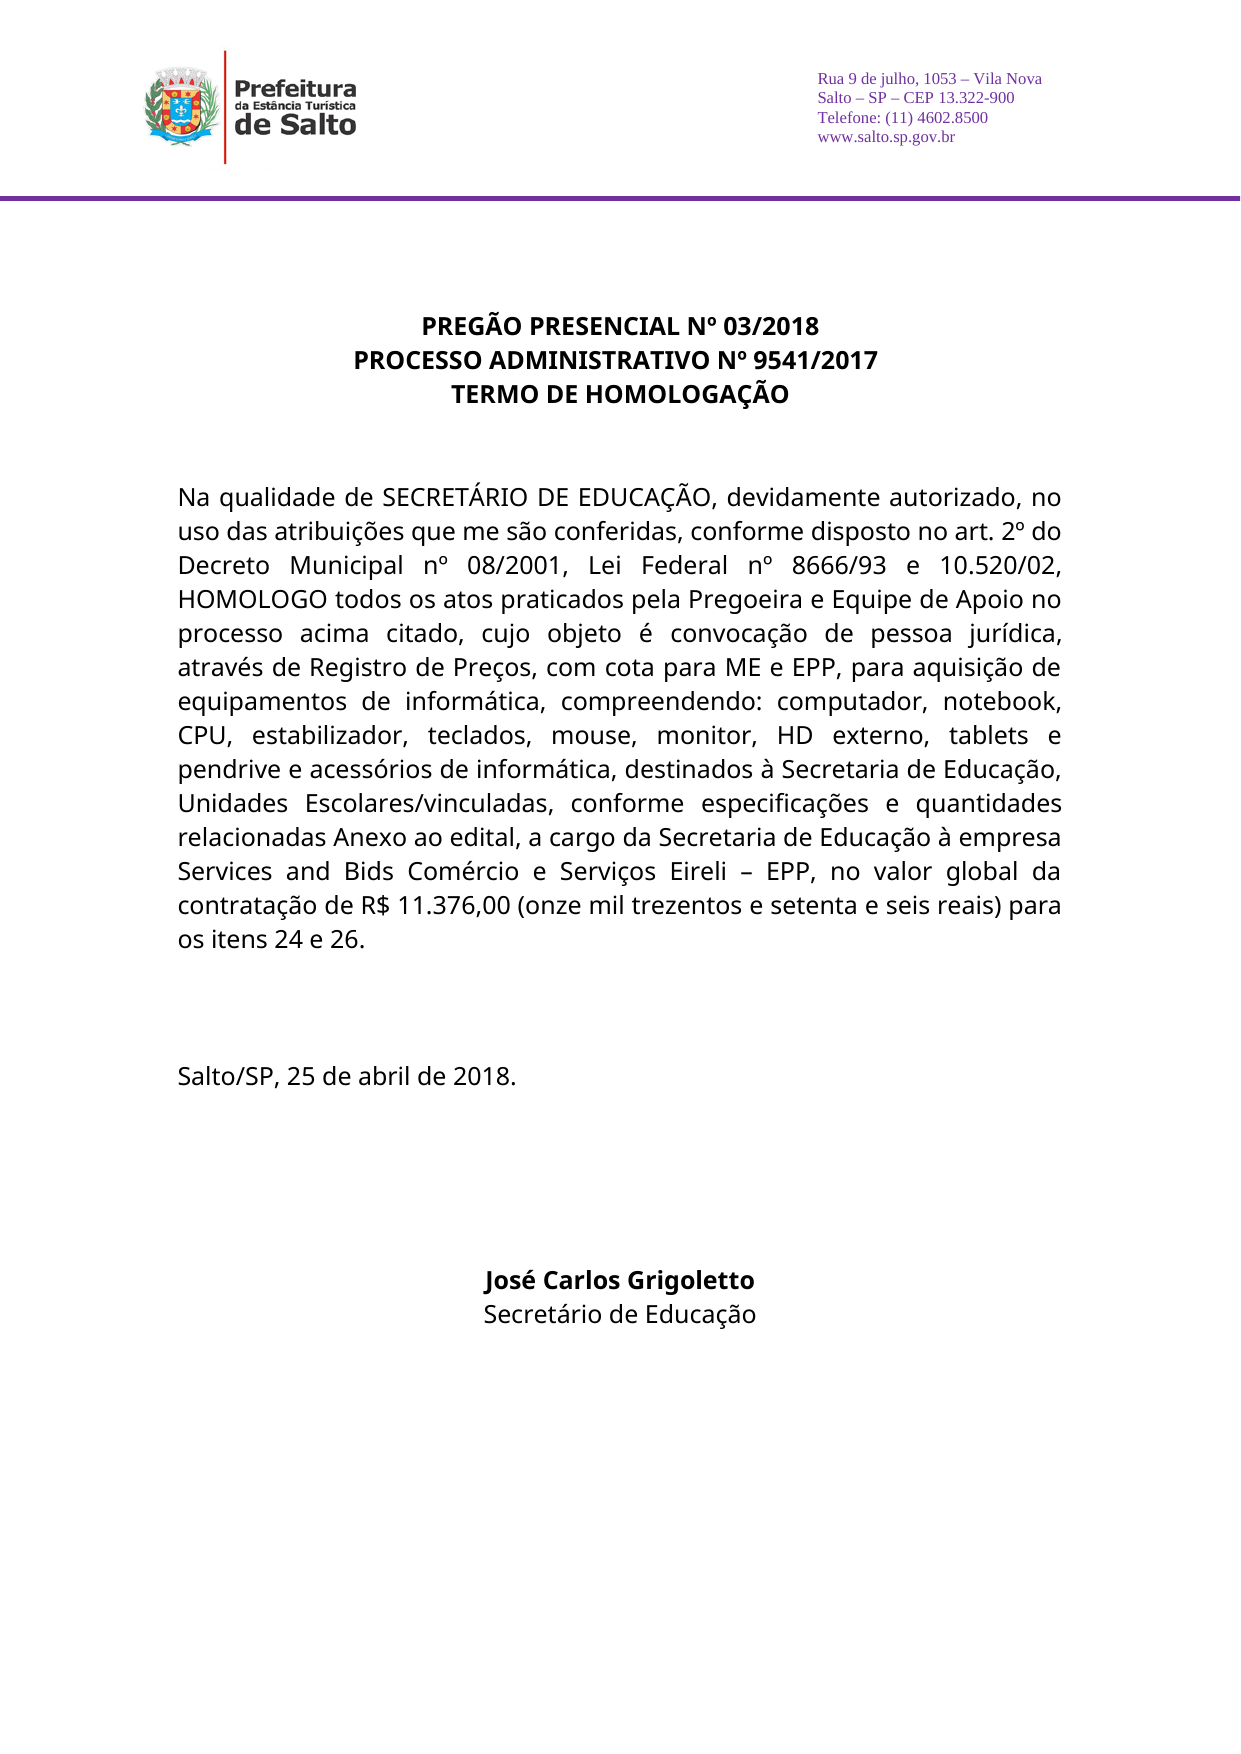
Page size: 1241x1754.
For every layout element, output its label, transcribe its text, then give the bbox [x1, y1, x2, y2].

text Secretário de Educação [177, 1297, 1063, 1331]
text Na qualidade de SECRETÁRIO DE EDUCAÇÃO, devidamente autorizado, no uso das atribuições que me são conferidas, conforme disposto no art. 2º do Decreto Municipal nº 08/2001, Lei Federal nº 8666/93 e 10.520/02, HOMOLOGO todos os atos praticados pela Pregoeira e Equipe de Apoio no processo acima citado, cujo objeto é convocação de pessoa jurídica, através de Registro de Preços, com cota para ME e EPP, para aquisição de equipamentos de informática, compreendendo: computador, notebook, CPU, estabilizador, teclados, mouse, monitor, HD externo, tablets e pendrive e acessórios de informática, destinados à Secretaria de Educação, Unidades Escolares/vinculadas, conforme especificações e quantidades relacionadas Anexo ao edital, a cargo da Secretaria de Educação à empresa Services and Bids Comércio e Serviços Eireli – EPP, no valor global da contratação de R$ 11.376,00 (onze mil trezentos e setenta e seis reais) para os itens 24 e 26. [177, 479, 1063, 956]
text Salto/SP, 25 de abril de 2018. [177, 1058, 1063, 1092]
text TERMO DE HOMOLOGAÇÃO [177, 377, 1063, 411]
text José Carlos Grigoletto [177, 1263, 1063, 1297]
text PROCESSO ADMINISTRATIVO Nº 9541/2017 [177, 343, 1054, 377]
text PREGÃO PRESENCIAL Nº 03/2018 [177, 309, 1063, 343]
picture [126, 17, 376, 195]
